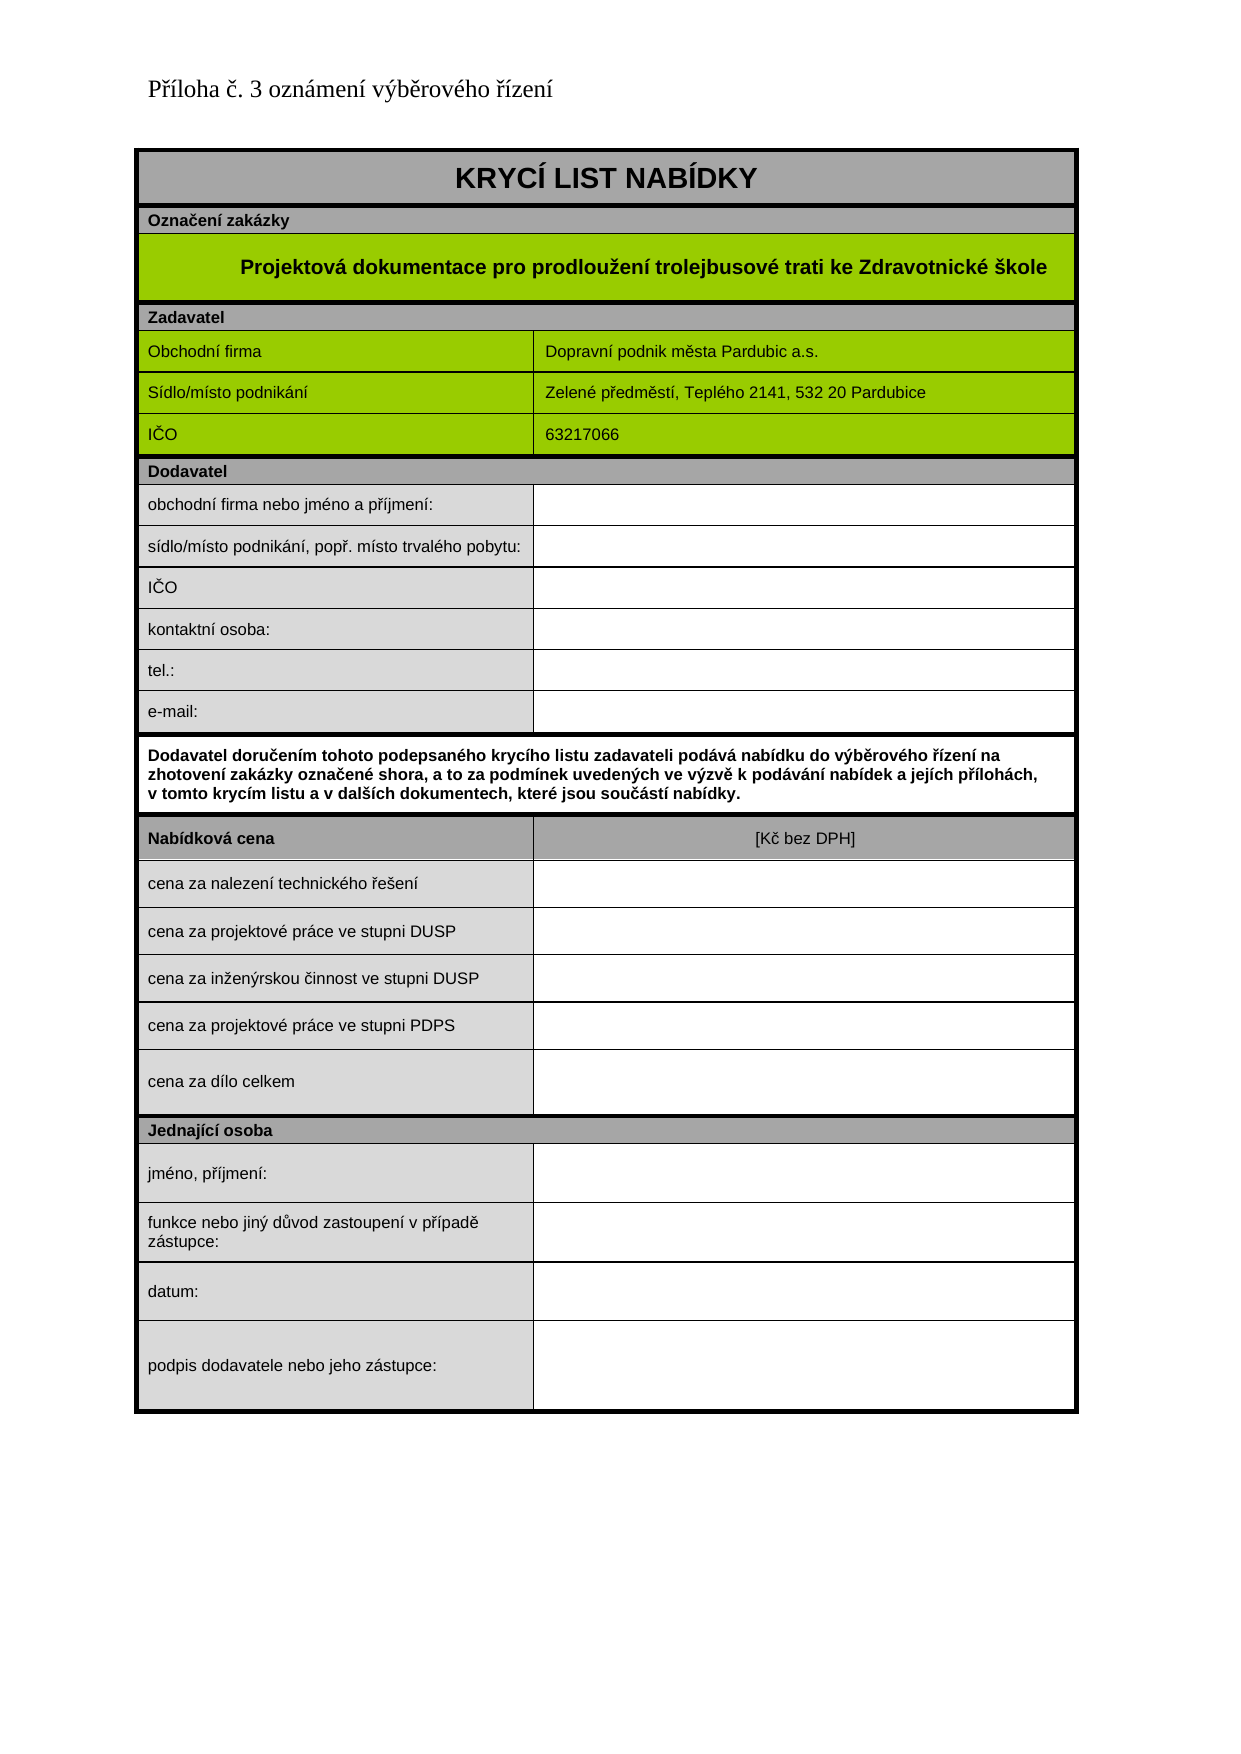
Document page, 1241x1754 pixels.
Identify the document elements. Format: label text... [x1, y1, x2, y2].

table_cell cena za dílo celkem [139, 1050, 533, 1114]
table_cell funkce nebo jiný důvod zastoupení v případě zástupce: [139, 1203, 533, 1261]
table_cell e-mail: [139, 691, 533, 732]
table_cell podpis dodavatele nebo jeho zástupce: [139, 1321, 533, 1409]
table_cell [534, 485, 1074, 525]
table_cell Nabídková cena [139, 817, 533, 859]
table_cell [534, 609, 1074, 649]
table_cell Obchodní firma [139, 331, 533, 371]
table_cell [534, 1263, 1074, 1320]
table_cell [534, 568, 1074, 608]
table_cell [534, 1003, 1074, 1049]
table_header KRYCÍ LIST NABÍDKY [139, 152, 1074, 203]
table_cell [534, 1144, 1074, 1202]
table_cell Jednající osoba [139, 1118, 1074, 1143]
table_cell cena za projektové práce ve stupni DUSP [139, 908, 533, 954]
table_cell [534, 526, 1074, 566]
table_cell [Kč bez DPH] [534, 817, 1074, 859]
table_cell kontaktní osoba: [139, 609, 533, 649]
table_cell IČO [139, 568, 533, 608]
table_cell [534, 1203, 1074, 1261]
table_cell IČO [139, 414, 533, 454]
table_cell tel.: [139, 650, 533, 690]
table_cell Dodavatel doručením tohoto podepsaného krycího listu zadavateli podává nabídku do výběrového řízení na zhotovení zakázky označené shora, a to za podmínek uvedených ve výzvě k podávání nabídek a jejích přílohách, v tomto krycím listu a v dalších dokumentech, které jsou součástí nabídky. [139, 737, 1074, 812]
table_cell [534, 650, 1074, 690]
table_cell Dodavatel [139, 459, 1074, 484]
table_cell [534, 1321, 1074, 1409]
table_cell [534, 1050, 1074, 1114]
table_cell Označení zakázky [139, 208, 1074, 233]
table_cell Sídlo/místo podnikání [139, 373, 533, 413]
table_cell [534, 955, 1074, 1001]
table_cell obchodní firma nebo jméno a příjmení: [139, 485, 533, 525]
table_cell [534, 691, 1074, 732]
table_cell [534, 861, 1074, 907]
table_cell sídlo/místo podnikání, popř. místo trvalého pobytu: [139, 526, 533, 566]
table_cell cena za nalezení technického řešení [139, 861, 533, 907]
table_cell Zadavatel [139, 305, 1074, 330]
table_cell cena za projektové práce ve stupni PDPS [139, 1003, 533, 1049]
table_cell [534, 908, 1074, 954]
table_cell Projektová dokumentace pro prodloužení trolejbusové trati ke Zdravotnické škole [139, 234, 1074, 300]
table_cell cena za inženýrskou činnost ve stupni DUSP [139, 955, 533, 1001]
table_cell Dopravní podnik města Pardubic a.s. [534, 331, 1074, 371]
table_cell datum: [139, 1263, 533, 1320]
table_cell 63217066 [534, 414, 1074, 454]
table_cell jméno, příjmení: [139, 1144, 533, 1202]
table_cell Zelené předměstí, Teplého 2141, 532 20 Pardubice [534, 373, 1074, 413]
